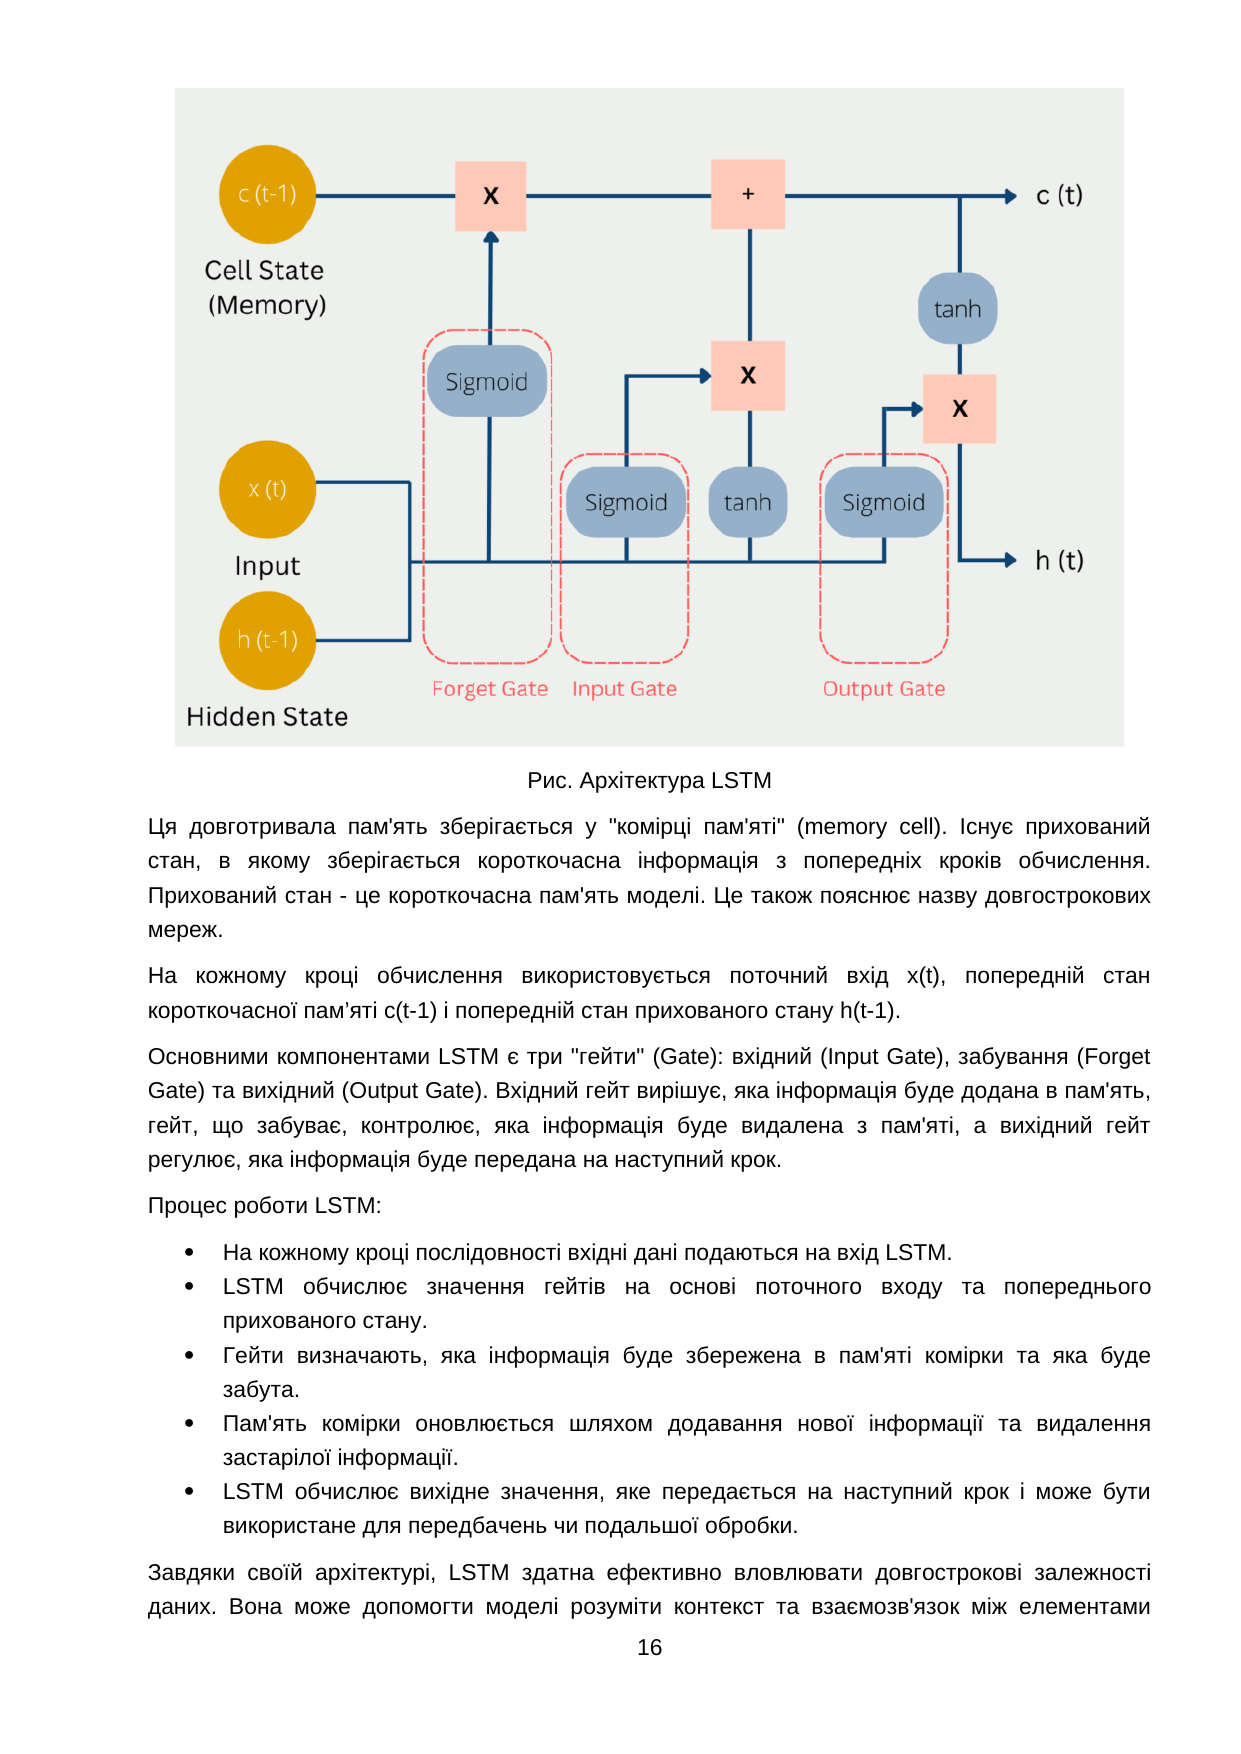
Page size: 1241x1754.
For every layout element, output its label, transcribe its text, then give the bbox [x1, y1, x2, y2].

list Пам'ять комірки оновлюється шляхом додавання нової інформації та видалення застарілої інформації. [185, 1410, 1152, 1471]
text Рис. Архітектура LSTM [148, 767, 1152, 793]
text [148, 1559, 1152, 1620]
list LSTM обчислює значення гейтів на основі поточного входу та попереднього прихованого стану. [185, 1273, 1152, 1334]
picture [174, 88, 1125, 747]
text На кожному кроці обчислення використовується поточний вхід x(t), попередній стан короткочасної пам’яті c(t-1) і попередній стан прихованого стану h(t-1). [148, 962, 1152, 1023]
list Гейти визначають, яка інформація буде збережена в пам'яті комірки та яка буде забута. [185, 1342, 1152, 1402]
list На кожному кроці послідовності вхідні дані подаються на вхід LSTM. [185, 1239, 1152, 1266]
text Процес роботи LSTM: [148, 1192, 1152, 1219]
text Основними компонентами LSTM є три "гейти" (Gate): вхідний (Input Gate), забування (Forget Gate) та вихідний (Output Gate). Вхідний гейт вирішує, яка інформація буде додана в пам'ять, гейт, що забуває, контролює, яка інформація буде видалена з пам'яті, а вихідний гейт регулює, яка інформація буде передана на наступний крок. [148, 1043, 1152, 1172]
text Ця довготривала пам'ять зберігається у "комірці пам'яті" (memory cell). Існує прихований стан, в якому зберігається короткочасна інформація з попередніх кроків обчислення. Прихований стан - це короткочасна пам'ять моделі. Це також пояснює назву довгострокових мереж. [148, 813, 1152, 942]
list LSTM обчислює вихідне значення, яке передається на наступний крок і може бути використане для передбачень чи подальшої обробки. [185, 1478, 1152, 1539]
